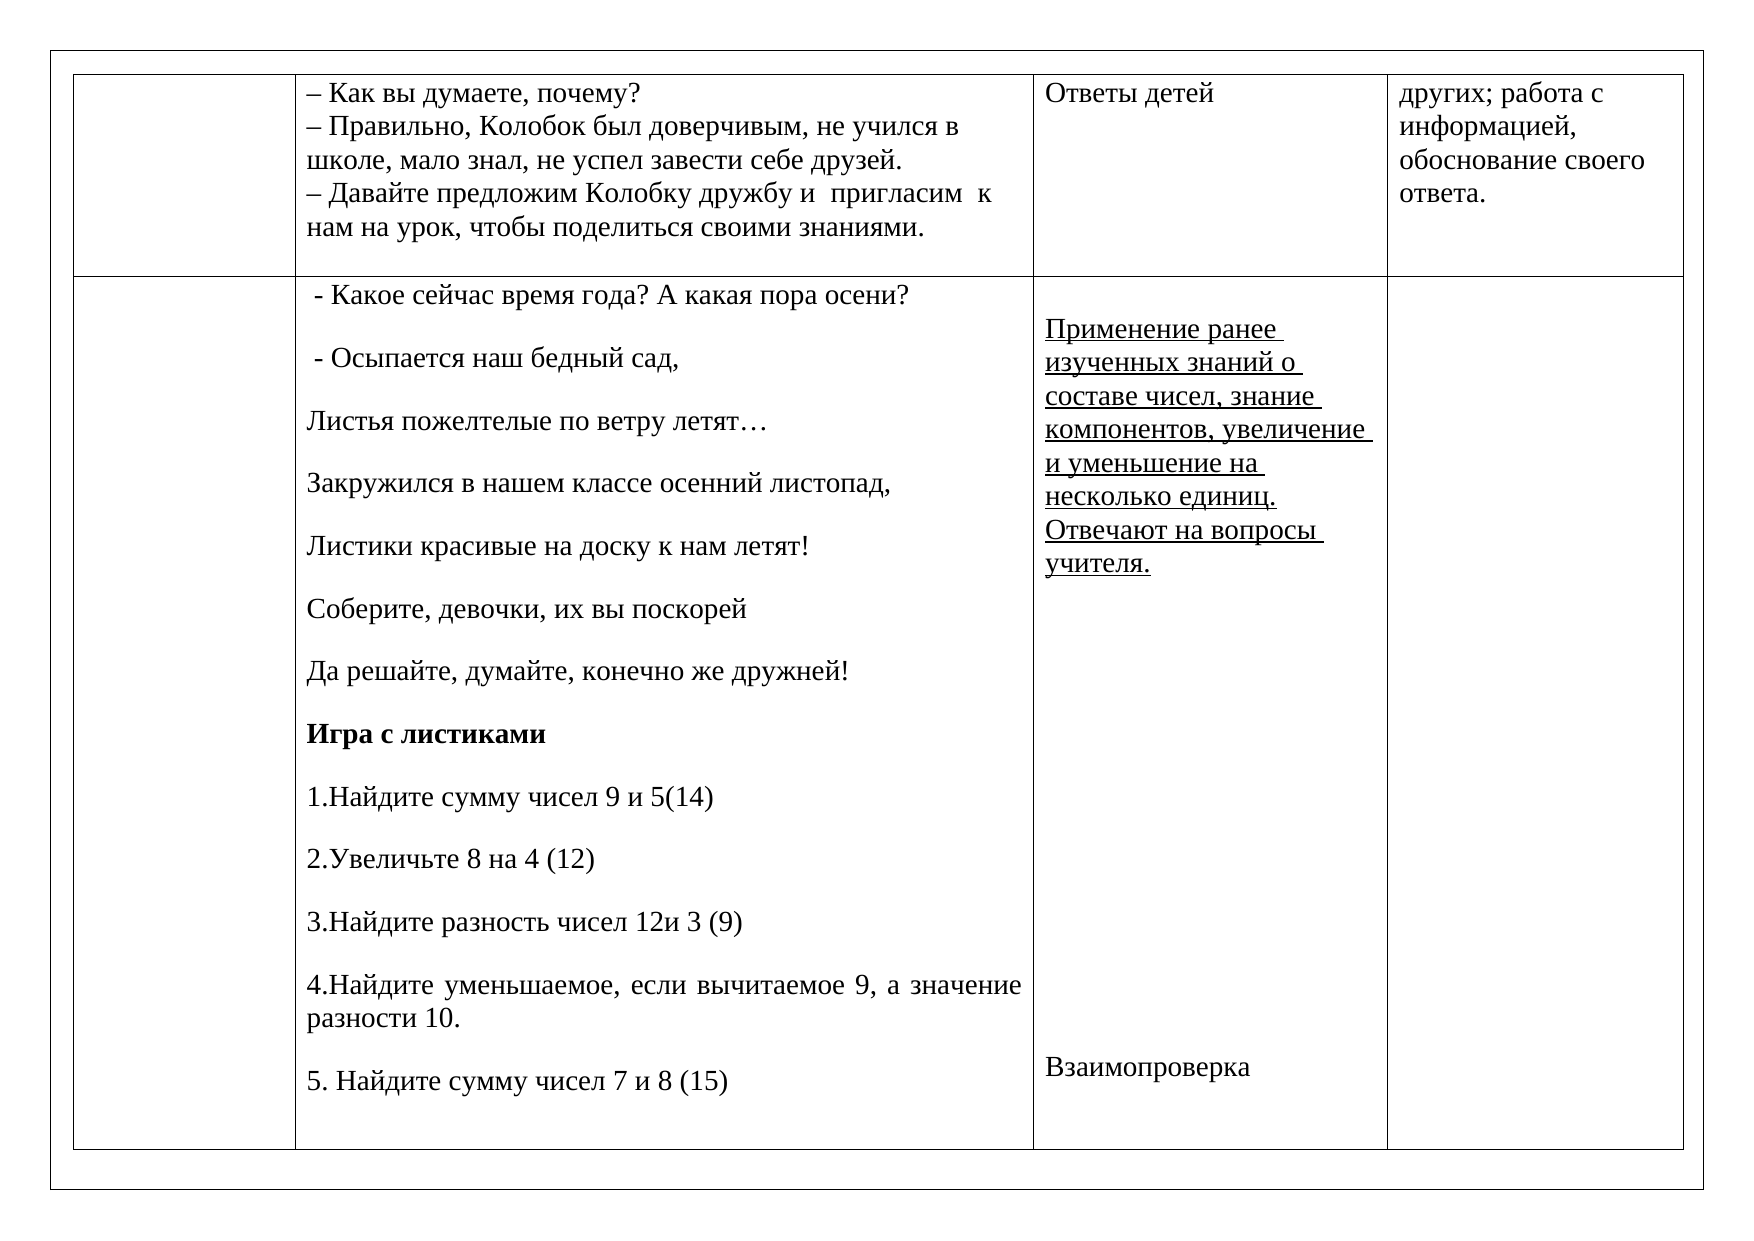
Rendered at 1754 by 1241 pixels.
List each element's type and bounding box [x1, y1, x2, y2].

table_cell [74, 277, 295, 1149]
table_cell [1034, 75, 1387, 276]
table_cell [296, 75, 1033, 276]
table_cell [74, 75, 295, 276]
table_cell [1388, 75, 1683, 276]
table_cell [1388, 277, 1683, 1149]
table_cell [296, 277, 1033, 1149]
table_cell [1034, 277, 1387, 1149]
